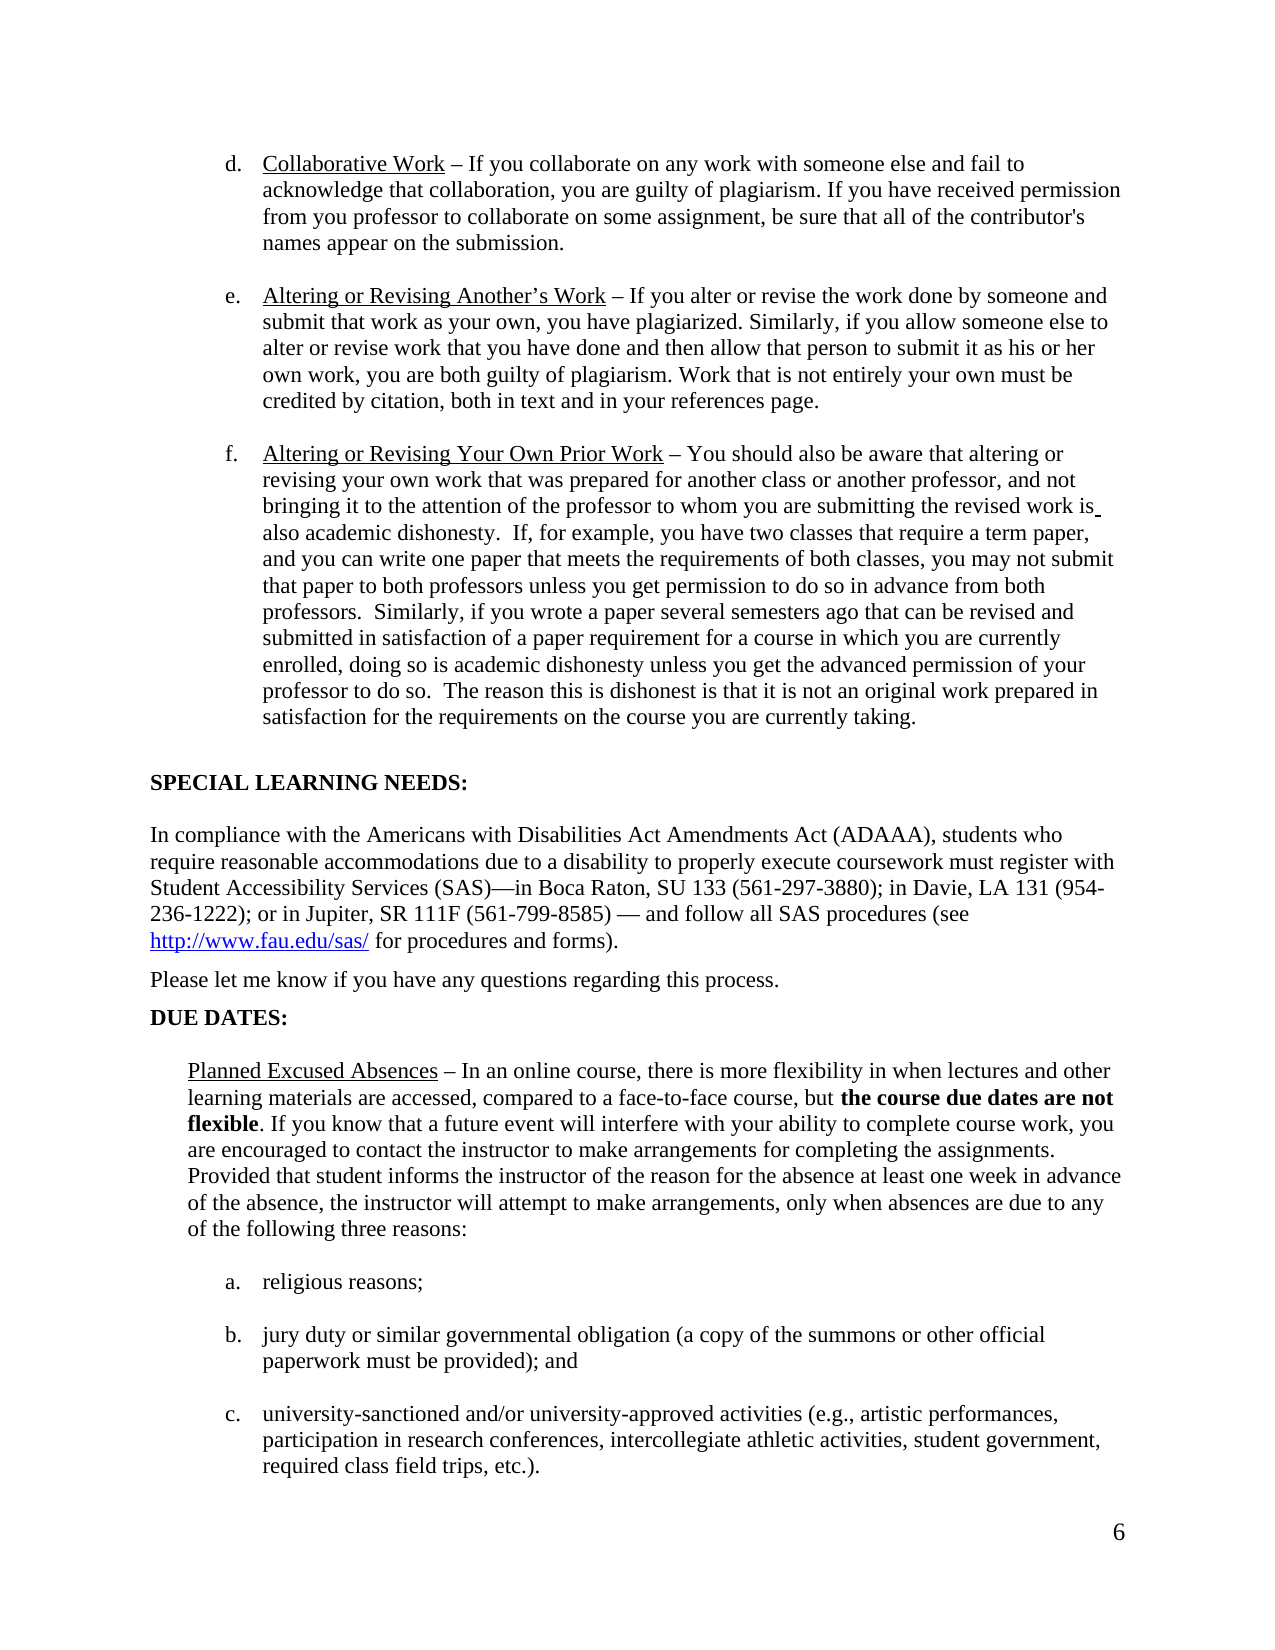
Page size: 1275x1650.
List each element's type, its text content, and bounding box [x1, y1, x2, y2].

text Planned Excused Absences – In an online course, there is more flexibility in when lectures and other learning materials are accessed, compared to a face-to-face course, but the course due dates are not flexible. If you know that a future event will interfere with your ability to complete course work, you are encouraged to contact the instructor to make arrangements for completing the assignments. Provided that student informs the instructor of the reason for the absence at least one week in advance of the absence, the instructor will attempt to make arrangements, only when absences are due to any of the following three reasons: [187, 1057, 1125, 1242]
list Altering or Revising Your Own Prior Work – You should also be aware that altering or revising your own work that was prepared for another class or another professor, and not bringing it to the attention of the professor to whom you are submitting the revised work is also academic dishonesty. If, for example, you have two classes that require a term paper, and you can write one paper that meets the requirements of both classes, you may not submit that paper to both professors unless you get permission to do so in advance from both professors. Similarly, if you wrote a paper several semesters ago that can be revised and submitted in satisfaction of a paper requirement for a course in which you are currently enrolled, doing so is academic dishonesty unless you get the advanced permission of your professor to do so. The reason this is dishonest is that it is not an original work prepared in satisfaction for the requirements on the course you are currently taking. [225, 440, 1125, 730]
list university-sanctioned and/or university-approved activities (e.g., artistic performances, participation in research conferences, intercollegiate athletic activities, student government, required class field trips, etc.). [225, 1400, 1125, 1479]
text In compliance with the Americans with Disabilities Act Amendments Act (ADAAA), students who require reasonable accommodations due to a disability to properly execute coursework must register with Student Accessibility Services (SAS)—in Boca Raton, SU 133 (561-297-3880); in Davie, LA 131 (954-236-1222); or in Jupiter, SR 111F (561-799-8585) — and follow all SAS procedures (see http://www.fau.edu/sas/ for procedures and forms). [150, 821, 1125, 953]
text SPECIAL LEARNING NEEDS: [150, 769, 1125, 795]
list Altering or Revising Another’s Work – If you alter or revise the work done by someone and submit that work as your own, you have plagiarized. Similarly, if you allow someone else to alter or revise work that you have done and then allow that person to submit it as his or her own work, you are both guilty of plagiarism. Work that is not entirely your own must be credited by citation, both in text and in your references page. [225, 282, 1125, 413]
list jury duty or similar governmental obligation (a copy of the summons or other official paperwork must be provided); and [225, 1321, 1125, 1373]
text DUE DATES: [150, 1004, 1125, 1031]
list Collaborative Work – If you collaborate on any work with someone else and fail to acknowledge that collaboration, you are guilty of plagiarism. If you have received permission from you professor to collaborate on some assignment, be sure that all of the contributor's names appear on the submission. [225, 150, 1125, 255]
list religious reasons; [225, 1268, 1125, 1294]
text Please let me know if you have any questions regarding this process. [150, 966, 1125, 992]
